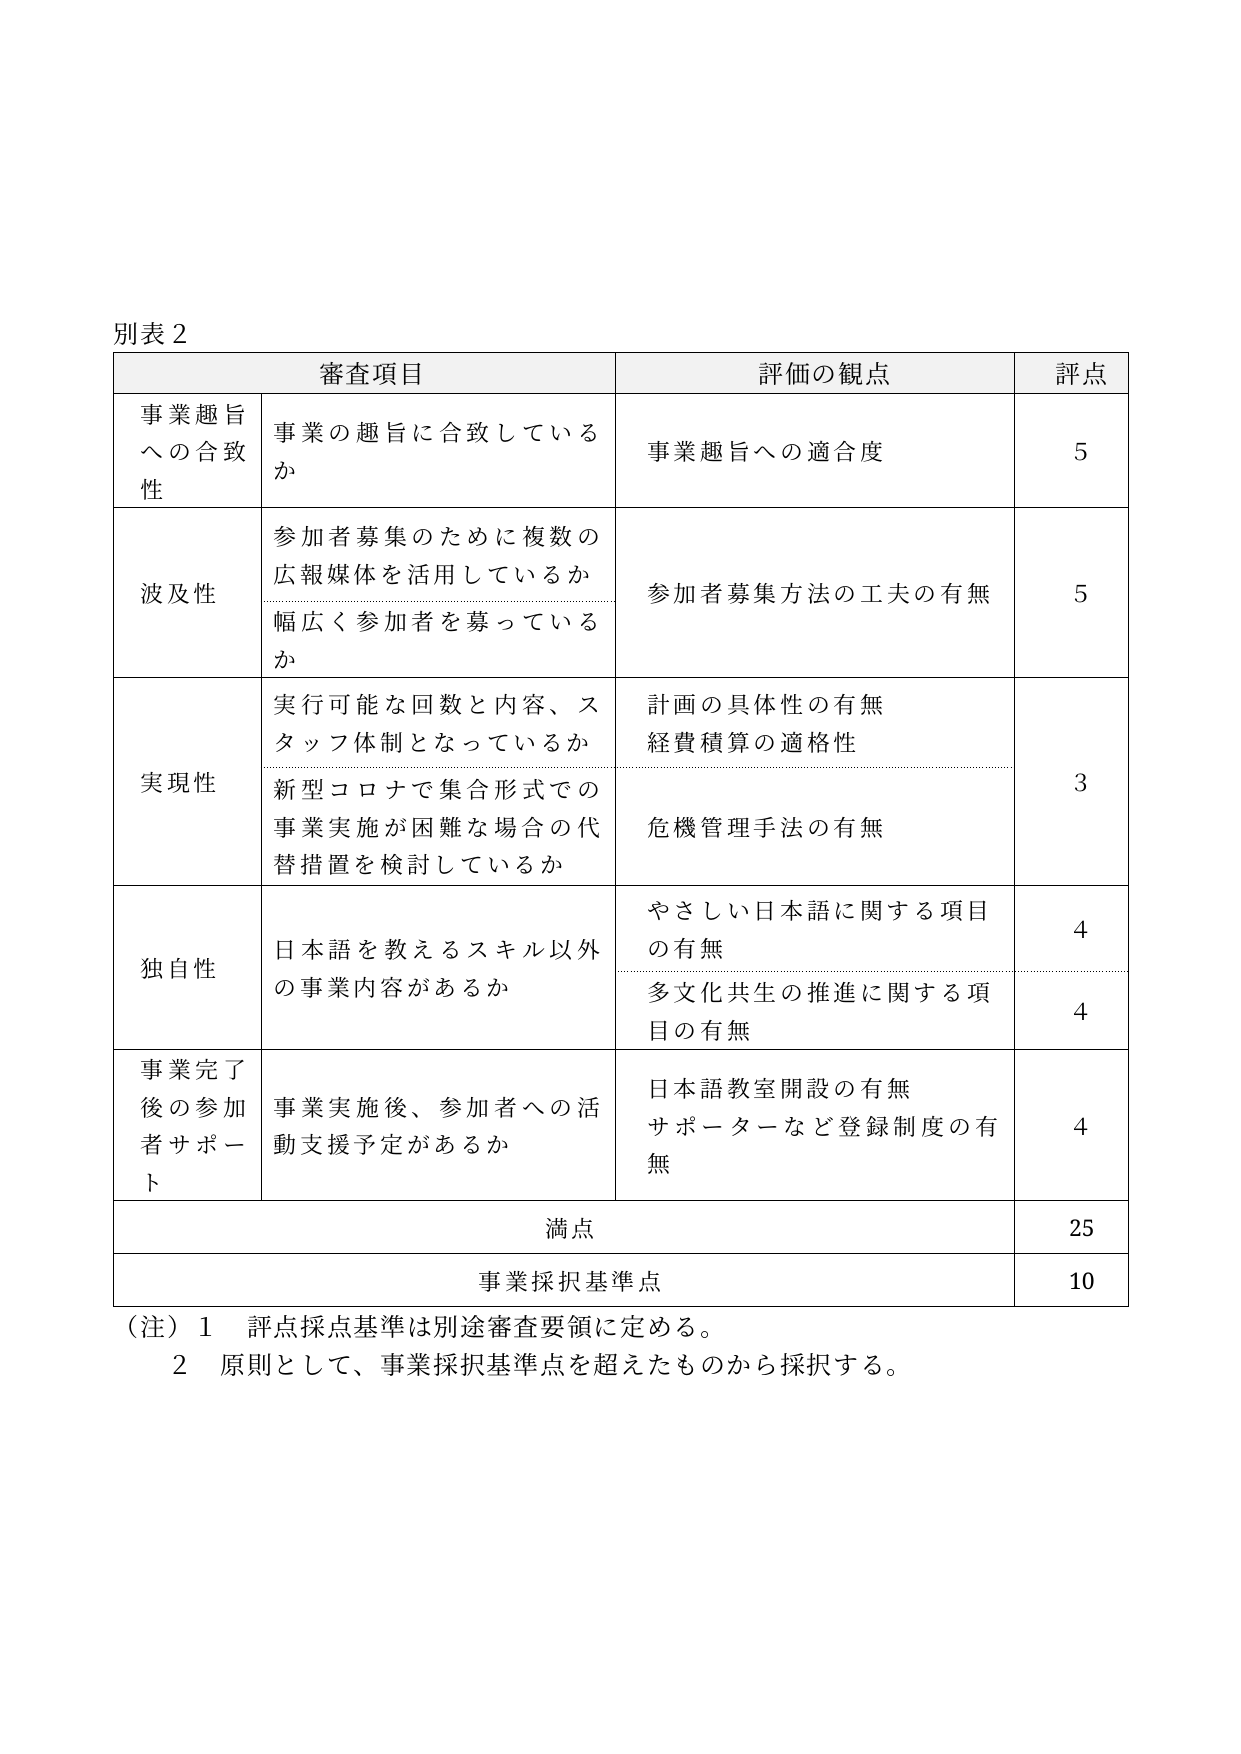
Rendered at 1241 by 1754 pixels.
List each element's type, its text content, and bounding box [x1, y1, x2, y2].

table_cell 危機管理手法の有無 [616, 767, 1014, 885]
table_cell ４ [1015, 971, 1128, 1049]
table_cell 日本語教室開設の有無 サポーターなど登録制度の有無 [616, 1050, 1014, 1200]
table_cell 10 [1015, 1254, 1128, 1306]
table_cell 幅広く参加者を募っているか [262, 601, 615, 677]
table_cell 多文化共生の推進に関する項目の有無 [616, 971, 1014, 1049]
table_cell 参加者募集方法の工夫の有無 [616, 508, 1014, 677]
table_header 審査項目 [114, 353, 615, 393]
table_cell ４ [1015, 886, 1128, 971]
table_cell 参加者募集のために複数の広報媒体を活用しているか [262, 508, 615, 601]
text 別表２ [113, 314, 1127, 352]
table_cell 事業実施後、参加者への活動支援予定があるか [262, 1050, 615, 1200]
table_cell 25 [1015, 1201, 1128, 1253]
table_cell 事業採択基準点 [114, 1254, 1014, 1306]
table_cell ３ [1015, 678, 1128, 885]
table_cell 事業の趣旨に合致しているか [262, 394, 615, 507]
table_cell 計画の具体性の有無 経費積算の適格性 [616, 678, 1014, 767]
table_cell 事業完了後の参加者サポート [114, 1050, 261, 1200]
table_cell ５ [1015, 508, 1128, 677]
text ２ 原則として、事業採択基準点を超えたものから採択する。 [113, 1345, 1127, 1382]
table_cell やさしい日本語に関する項目の有無 [616, 886, 1014, 971]
table_cell 実現性 [114, 678, 261, 885]
table_cell ４ [1015, 1050, 1128, 1200]
table_cell 実行可能な回数と内容、スタッフ体制となっているか [262, 678, 615, 767]
table_cell ５ [1015, 394, 1128, 507]
table_cell 新型コロナで集合形式での事業実施が困難な場合の代替措置を検討しているか [262, 767, 615, 885]
table_header 評点 [1015, 353, 1128, 393]
table_cell 事業趣旨への合致性 [114, 394, 261, 507]
table_cell 独自性 [114, 886, 261, 1049]
table_cell 満点 [114, 1201, 1014, 1253]
table_cell 波及性 [114, 508, 261, 677]
table_cell 事業趣旨への適合度 [616, 394, 1014, 507]
table_header 評価の観点 [616, 353, 1014, 393]
table_cell 日本語を教えるスキル以外の事業内容があるか [262, 886, 615, 1049]
text （注）１ 評点採点基準は別途審査要領に定める。 [113, 1307, 1127, 1345]
